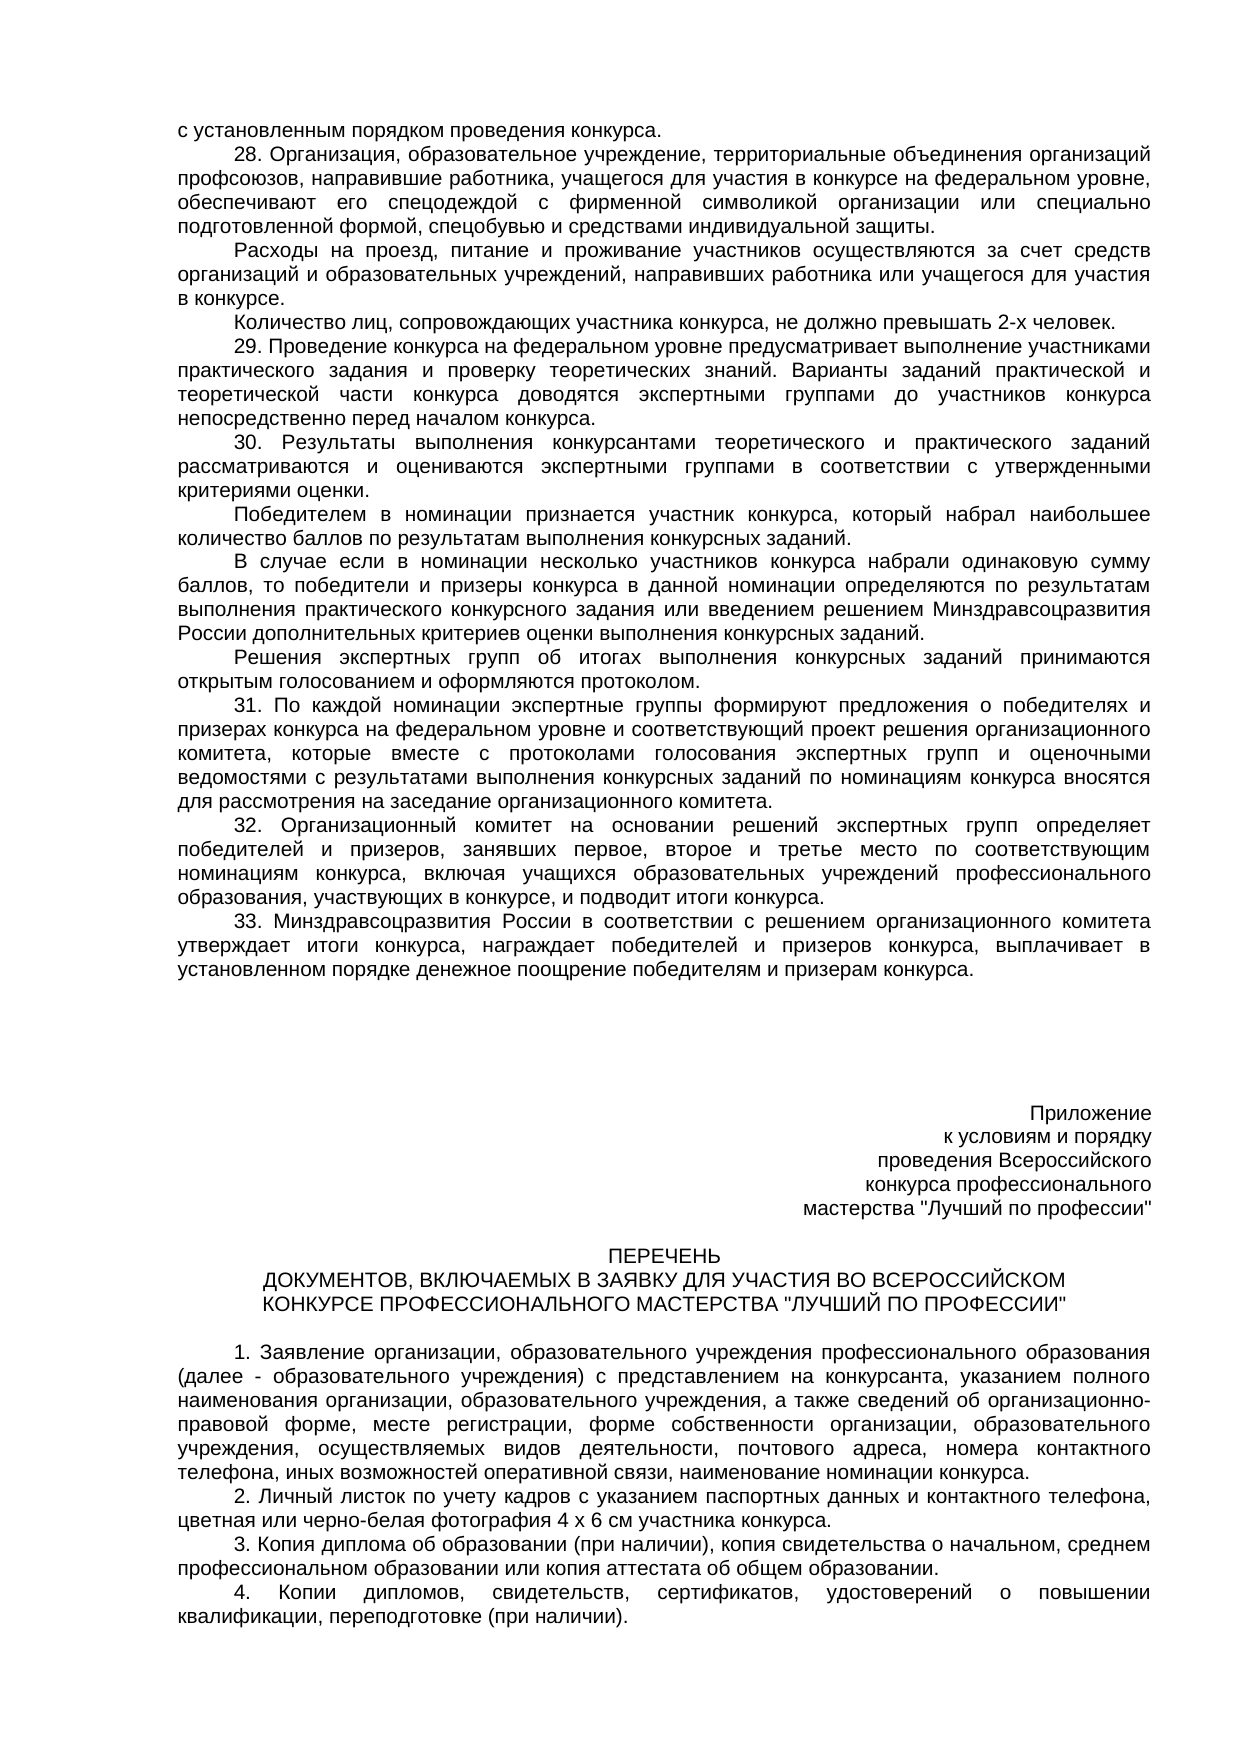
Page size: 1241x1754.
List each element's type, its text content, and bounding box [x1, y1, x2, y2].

text ДОКУМЕНТОВ, ВКЛЮЧАЕМЫХ В ЗАЯВКУ ДЛЯ УЧАСТИЯ ВО ВСЕРОССИЙСКОМ [177, 1268, 1152, 1292]
text 29. Проведение конкурса на федеральном уровне предусматривает выполнение участниками практического задания и проверку теоретических знаний. Варианты заданий практической и теоретической части конкурса доводятся экспертными группами до участников конкурса непосредственно перед началом конкурса. [177, 334, 1152, 429]
text 2. Личный листок по учету кадров с указанием паспортных данных и контактного телефона, цветная или черно-белая фотография 4 х 6 см участника конкурса. [177, 1484, 1152, 1532]
text Расходы на проезд, питание и проживание участников осуществляются за счет средств организаций и образовательных учреждений, направивших работника или учащегося для участия в конкурсе. [177, 238, 1152, 310]
text 3. Копия диплома об образовании (при наличии), копия свидетельства о начальном, среднем профессиональном образовании или копия аттестата об общем образовании. [177, 1532, 1152, 1579]
text 1. Заявление организации, образовательного учреждения профессионального образования (далее - образовательного учреждения) с представлением на конкурсанта, указанием полного наименования организации, образовательного учреждения, а также сведений об организационно-правовой форме, месте регистрации, форме собственности организации, образовательного учреждения, осуществляемых видов деятельности, почтового адреса, номера контактного телефона, иных возможностей оперативной связи, наименование номинации конкурса. [177, 1340, 1152, 1484]
text 30. Результаты выполнения конкурсантами теоретического и практического заданий рассматриваются и оцениваются экспертными группами в соответствии с утвержденными критериями оценки. [177, 429, 1152, 501]
text КОНКУРСЕ ПРОФЕССИОНАЛЬНОГО МАСТЕРСТВА "ЛУЧШИЙ ПО ПРОФЕССИИ" [177, 1292, 1152, 1316]
text 28. Организация, образовательное учреждение, территориальные объединения организаций профсоюзов, направившие работника, учащегося для участия в конкурсе на федеральном уровне, обеспечивают его спецодеждой с фирменной символикой организации или специально подготовленной формой, спецобувью и средствами индивидуальной защиты. [177, 142, 1152, 238]
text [177, 118, 1152, 142]
text Победителем в номинации признается участник конкурса, который набрал наибольшее количество баллов по результатам выполнения конкурсных заданий. [177, 501, 1152, 549]
text 4. Копии дипломов, свидетельств, сертификатов, удостоверений о повышении квалификации, переподготовке (при наличии). [177, 1579, 1152, 1627]
text мастерства "Лучший по профессии" [177, 1196, 1152, 1220]
text конкурса профессионального [177, 1172, 1152, 1196]
text к условиям и порядку [177, 1124, 1152, 1148]
text 33. Минздравсоцразвития России в соответствии с решением организационного комитета утверждает итоги конкурса, награждает победителей и призеров конкурса, выплачивает в установленном порядке денежное поощрение победителям и призерам конкурса. [177, 909, 1152, 981]
text Приложение [177, 1100, 1152, 1124]
text В случае если в номинации несколько участников конкурса набрали одинаковую сумму баллов, то победители и призеры конкурса в данной номинации определяются по результатам выполнения практического конкурсного задания или введением решением Минздравсоцразвития России дополнительных критериев оценки выполнения конкурсных заданий. [177, 549, 1152, 645]
text 32. Организационный комитет на основании решений экспертных групп определяет победителей и призеров, занявших первое, второе и третье место по соответствующим номинациям конкурса, включая учащихся образовательных учреждений профессионального образования, участвующих в конкурсе, и подводит итоги конкурса. [177, 813, 1152, 909]
text Количество лиц, сопровождающих участника конкурса, не должно превышать 2-х человек. [177, 310, 1152, 334]
text 31. По каждой номинации экспертные группы формируют предложения о победителях и призерах конкурса на федеральном уровне и соответствующий проект решения организационного комитета, которые вместе с протоколами голосования экспертных групп и оценочными ведомостями с результатами выполнения конкурсных заданий по номинациям конкурса вносятся для рассмотрения на заседание организационного комитета. [177, 693, 1152, 813]
text Решения экспертных групп об итогах выполнения конкурсных заданий принимаются открытым голосованием и оформляются протоколом. [177, 645, 1152, 693]
text проведения Всероссийского [177, 1148, 1152, 1172]
text ПЕРЕЧЕНЬ [177, 1244, 1152, 1268]
